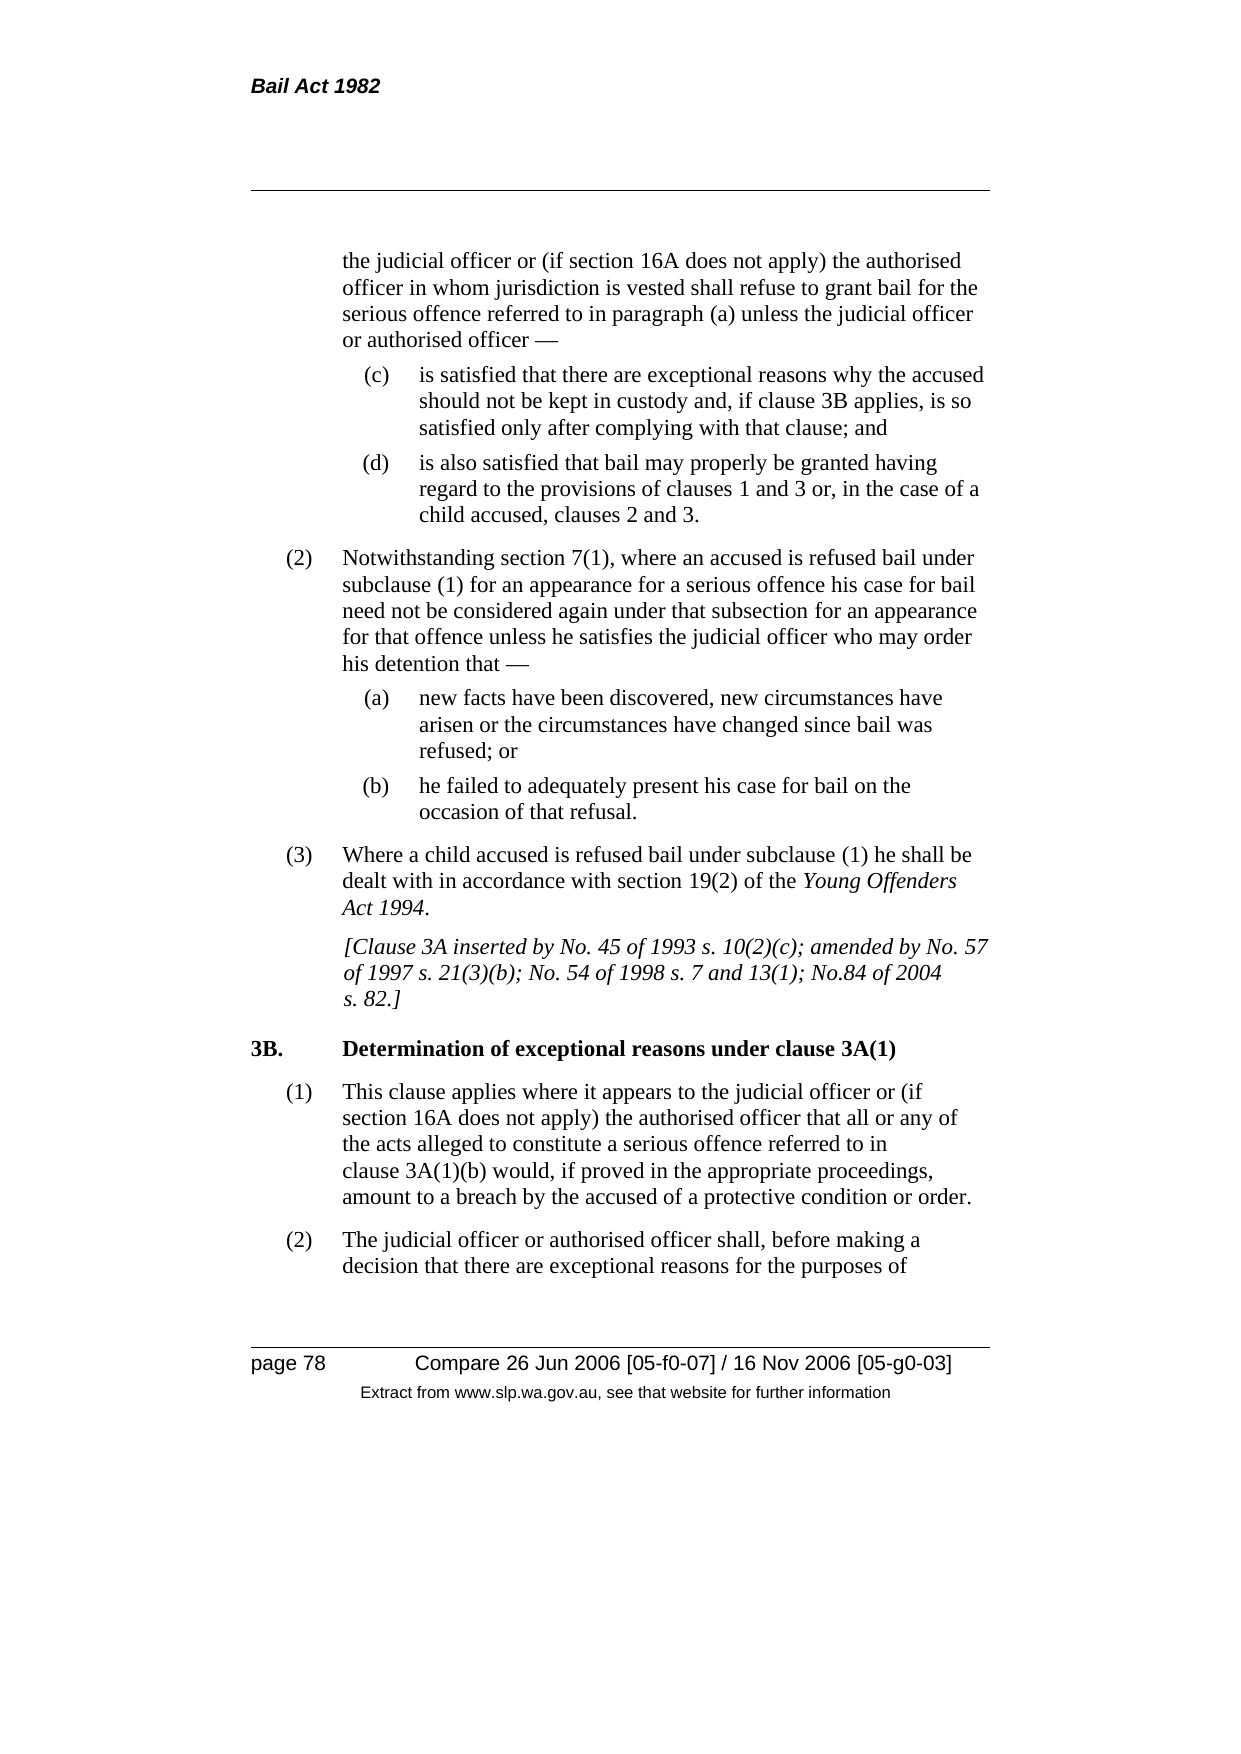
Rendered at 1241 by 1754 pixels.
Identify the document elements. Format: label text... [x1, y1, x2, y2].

text (c) is satisfied that there are exceptional reasons why the accused should not be kept in custody and, if clause 3B applies, is so satisfied only after complying with that clause; and [251, 361, 990, 440]
text [Clause 3A inserted by No. 45 of 1993 s. 10(2)(c); amended by No. 57 of 1997 s. 21(3)(b); No. 54 of 1998 s. 7 and 13(1); No.84 of 2004 s. 82.] [251, 933, 990, 1012]
text (1) This clause applies where it appears to the judicial officer or (if section 16A does not apply) the authorised officer that all or any of the acts alleged to constitute a serious offence referred to in clause 3A(1)(b) would, if proved in the appropriate proceedings, amount to a breach by the accused of a protective condition or order. [251, 1078, 990, 1209]
text (2) Notwithstanding section 7(1), where an accused is refused bail under subclause (1) for an appearance for a serious offence his case for bail need not be considered again under that subsection for an appearance for that offence unless he satisfies the judicial officer who may order his detention that — [251, 544, 990, 676]
text the judicial officer or (if section 16A does not apply) the authorised officer in whom jurisdiction is vested shall refuse to grant bail for the serious offence referred to in paragraph (a) unless the judicial officer or authorised officer — [251, 247, 990, 353]
text (3) Where a child accused is refused bail under subclause (1) he shall be dealt with in accordance with section 19(2) of the Young Offenders Act 1994. [251, 841, 990, 920]
subtitle 3B. Determination of exceptional reasons under clause 3A(1) [251, 1035, 990, 1061]
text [251, 1226, 990, 1279]
text (a) new facts have been discovered, new circumstances have arisen or the circumstances have changed since bail was refused; or [251, 684, 990, 763]
text (d) is also satisfied that bail may properly be granted having regard to the provisions of clauses 1 and 3 or, in the case of a child accused, clauses 2 and 3. [251, 449, 990, 528]
text (b) he failed to adequately present his case for bail on the occasion of that refusal. [251, 772, 990, 824]
